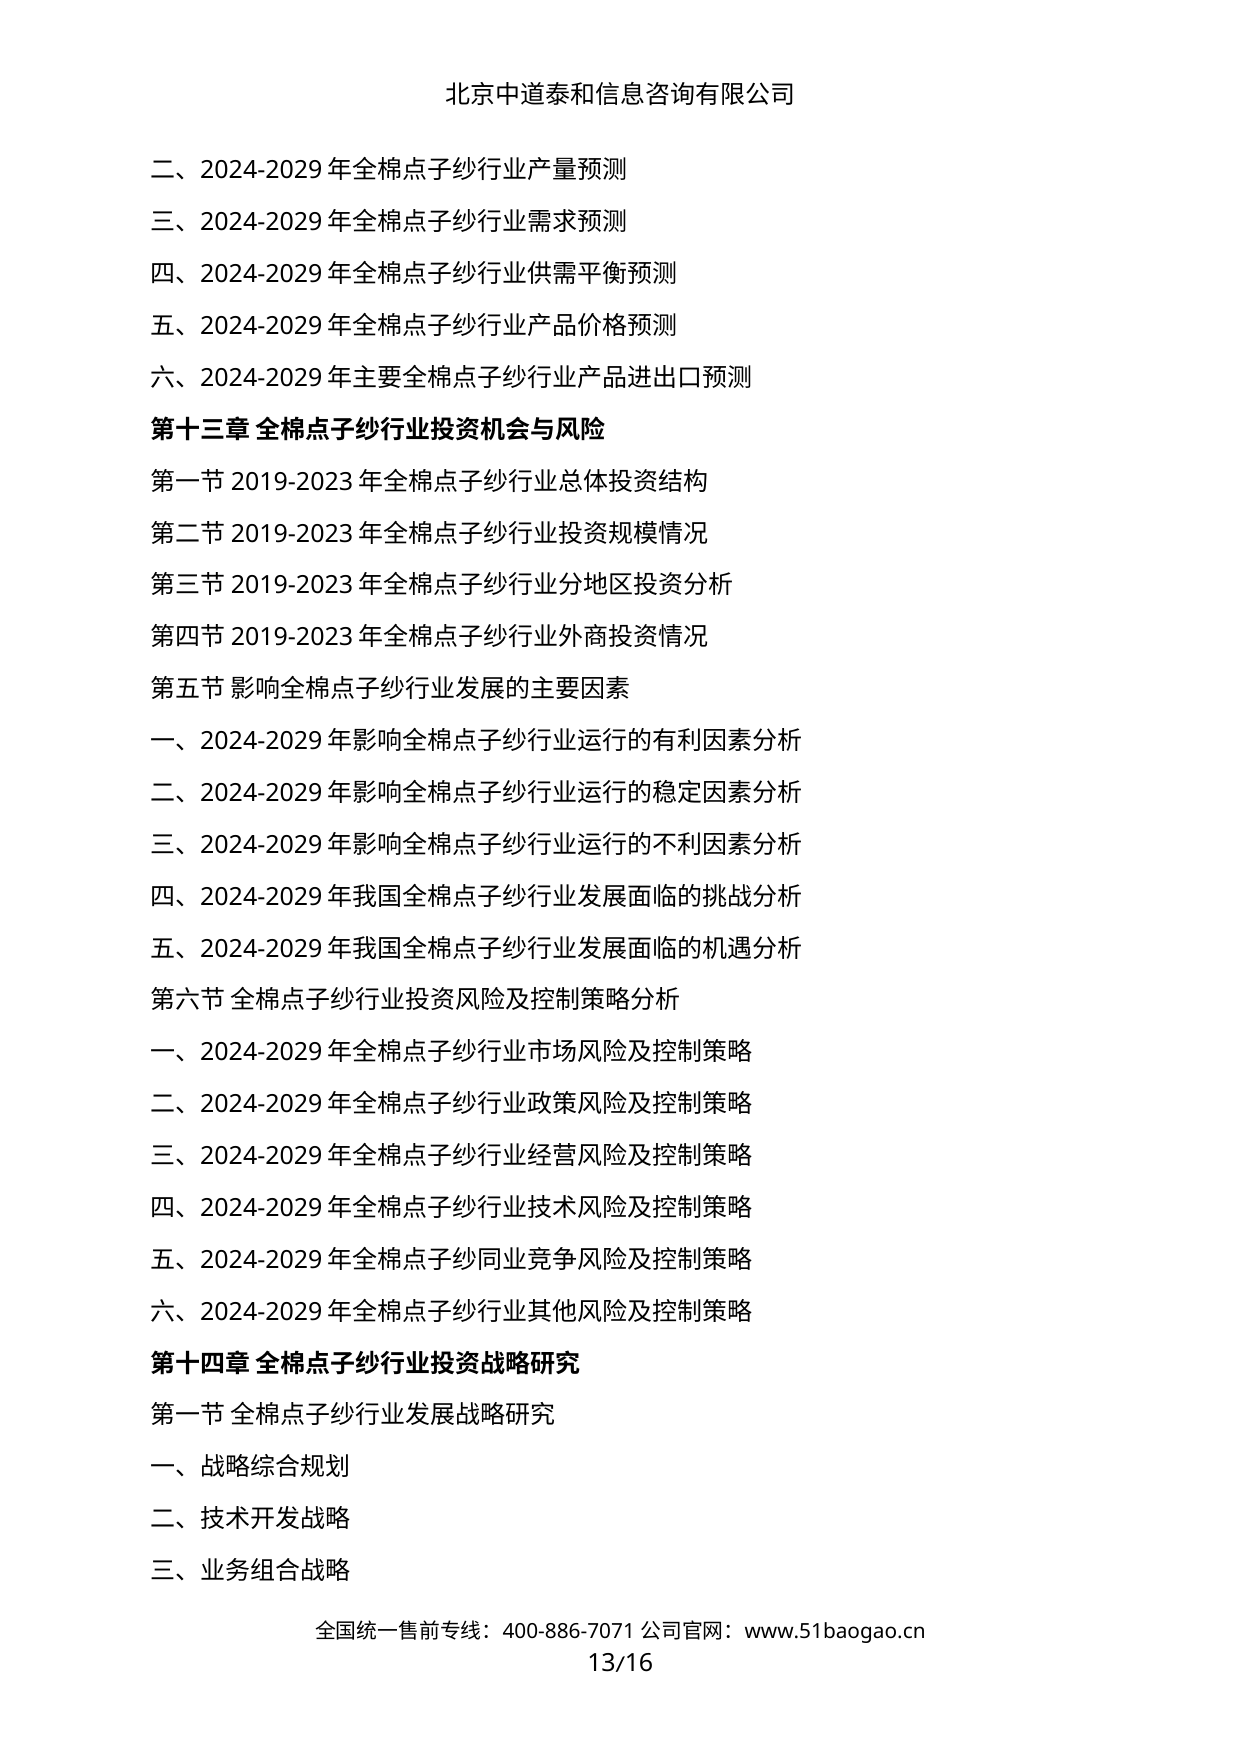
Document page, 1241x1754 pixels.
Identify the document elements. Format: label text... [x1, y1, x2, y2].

text 二、技术开发战略 [150, 1499, 1090, 1535]
text 四、2024-2029年全棉点子纱行业供需平衡预测 [150, 254, 1090, 290]
text 三、2024-2029年影响全棉点子纱行业运行的不利因素分析 [150, 824, 1090, 861]
text 四、2024-2029年全棉点子纱行业技术风险及控制策略 [150, 1187, 1090, 1224]
text 第五节 影响全棉点子纱行业发展的主要因素 [150, 669, 1090, 705]
text 第一节 2019-2023年全棉点子纱行业总体投资结构 [150, 461, 1090, 497]
text 第四节 2019-2023年全棉点子纱行业外商投资情况 [150, 617, 1090, 653]
text 二、2024-2029年影响全棉点子纱行业运行的稳定因素分析 [150, 772, 1090, 809]
text 六、2024-2029年全棉点子纱行业其他风险及控制策略 [150, 1291, 1090, 1327]
text 第一节 全棉点子纱行业发展战略研究 [150, 1395, 1090, 1431]
text 三、业务组合战略 [150, 1551, 1090, 1587]
text 三、2024-2029年全棉点子纱行业经营风险及控制策略 [150, 1136, 1090, 1172]
text 五、2024-2029年全棉点子纱行业产品价格预测 [150, 306, 1090, 342]
text 四、2024-2029年我国全棉点子纱行业发展面临的挑战分析 [150, 876, 1090, 912]
text 第十三章 全棉点子纱行业投资机会与风险 [150, 409, 1090, 446]
text 二、2024-2029年全棉点子纱行业政策风险及控制策略 [150, 1084, 1090, 1120]
text 五、2024-2029年全棉点子纱同业竞争风险及控制策略 [150, 1239, 1090, 1276]
text 一、2024-2029年全棉点子纱行业市场风险及控制策略 [150, 1032, 1090, 1068]
text 第二节 2019-2023年全棉点子纱行业投资规模情况 [150, 513, 1090, 549]
text 一、战略综合规划 [150, 1447, 1090, 1483]
text 第六节 全棉点子纱行业投资风险及控制策略分析 [150, 980, 1090, 1016]
text 第十四章 全棉点子纱行业投资战略研究 [150, 1343, 1090, 1379]
text 三、2024-2029年全棉点子纱行业需求预测 [150, 202, 1090, 238]
text 五、2024-2029年我国全棉点子纱行业发展面临的机遇分析 [150, 928, 1090, 964]
text 第三节 2019-2023年全棉点子纱行业分地区投资分析 [150, 565, 1090, 601]
text 一、2024-2029年影响全棉点子纱行业运行的有利因素分析 [150, 721, 1090, 757]
text 二、2024-2029年全棉点子纱行业产量预测 [150, 150, 1090, 186]
text 六、2024-2029年主要全棉点子纱行业产品进出口预测 [150, 357, 1090, 394]
